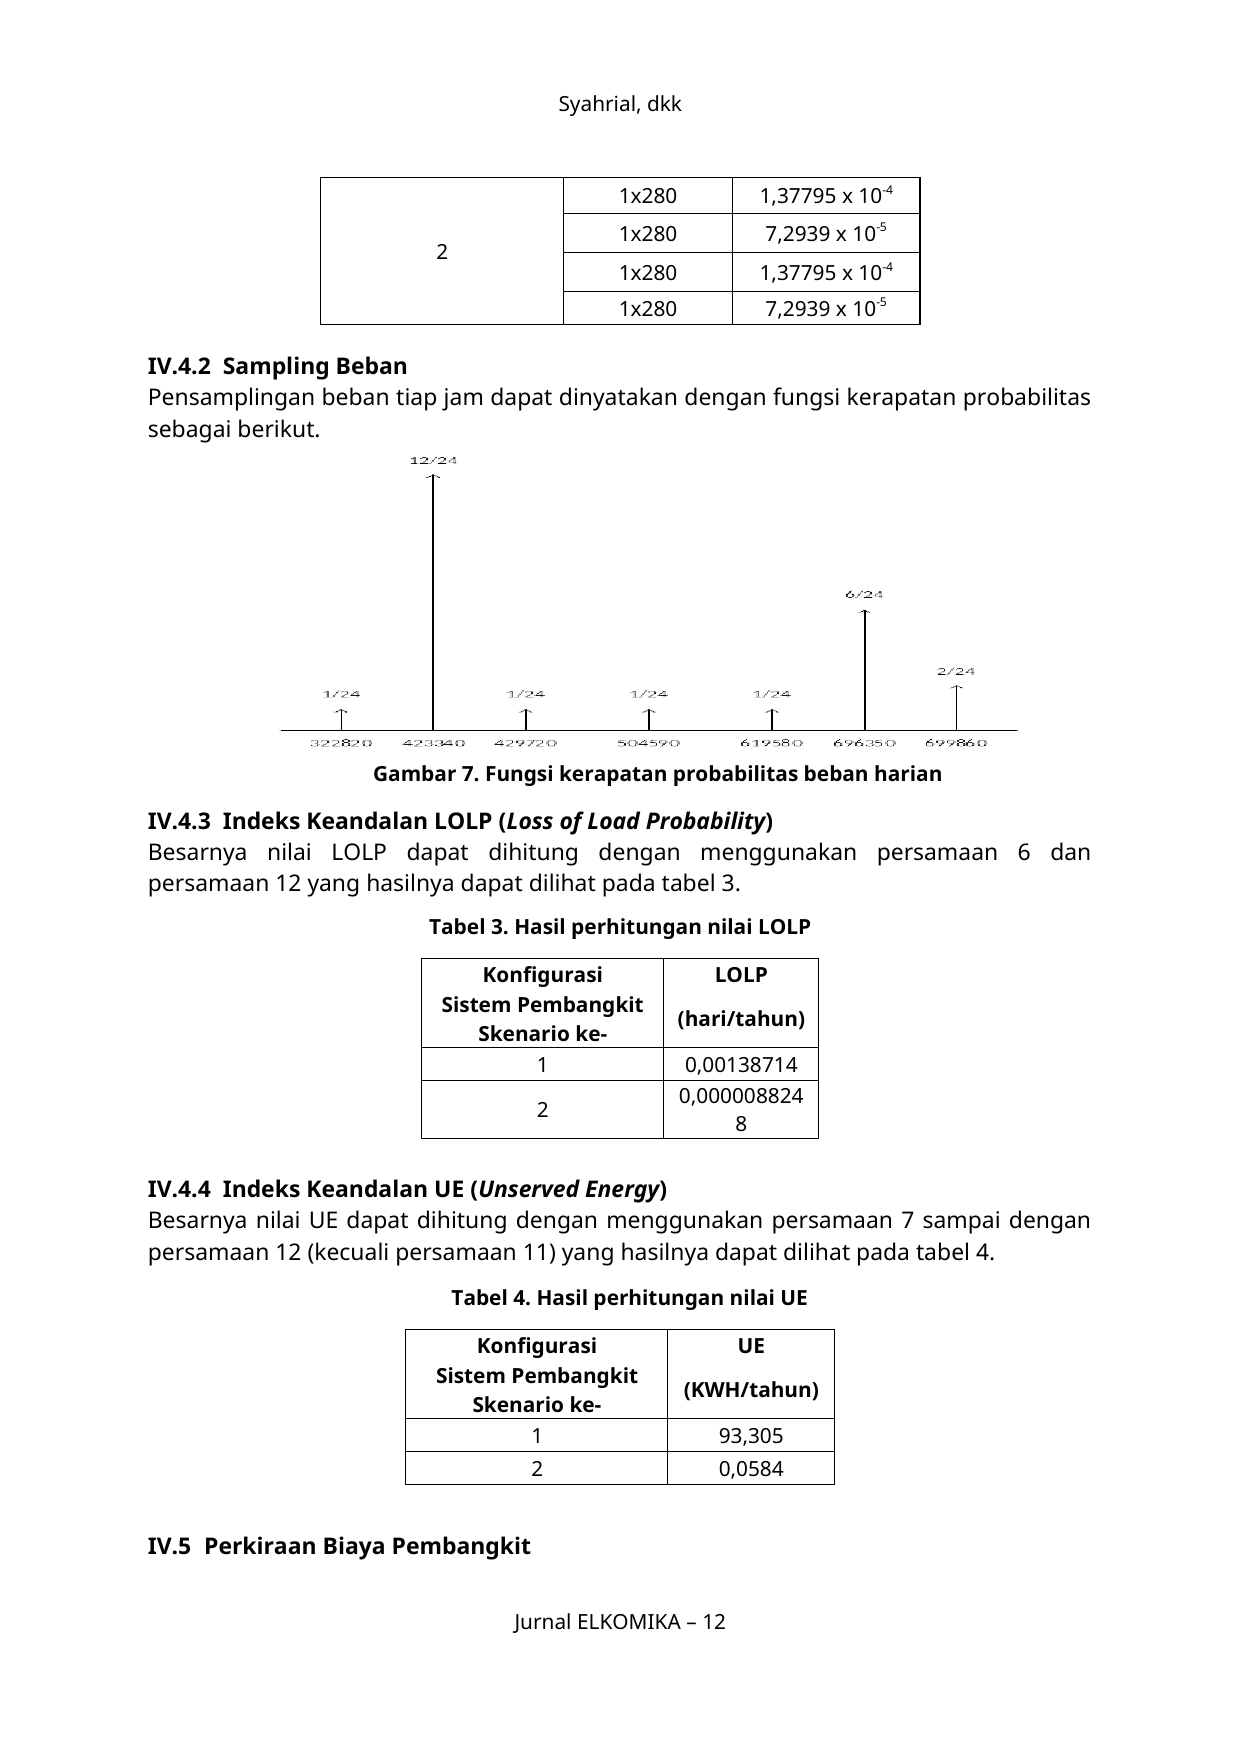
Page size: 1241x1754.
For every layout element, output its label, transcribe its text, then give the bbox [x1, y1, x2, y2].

table_cell 1x280 [564, 214, 732, 252]
table_cell (KWH/tahun) [668, 1361, 834, 1418]
table_cell 7,2939 x 10-5 [733, 214, 919, 252]
list Indeks Keandalan UE (Unserved Energy) [148, 1173, 1092, 1204]
table_header LOLP [664, 959, 818, 990]
table_cell 1x280 [564, 178, 732, 213]
table_cell (hari/tahun) [664, 990, 818, 1047]
text Gambar 7. Fungsi kerapatan probabilitas beban harian [148, 759, 1092, 788]
table_cell 2 [422, 1081, 663, 1138]
text Tabel 4. Hasil perhitungan nilai UE [148, 1283, 1092, 1312]
list Besarnya nilai LOLP dapat dihitung dengan menggunakan persamaan 6 dan persamaan 12 yang hasilnya dapat dilihat pada tabel 3. [148, 836, 1092, 898]
table_cell Sistem Pembangkit Skenario ke- [406, 1361, 667, 1418]
table_header Konfigurasi [406, 1330, 667, 1361]
table_cell 0,0000088248 [664, 1081, 818, 1138]
table_cell 0,00138714 [664, 1048, 818, 1080]
table_cell 7,2939 x 10-5 [733, 292, 919, 324]
list Indeks Keandalan LOLP (Loss of Load Probability) [148, 804, 1092, 836]
table_header Konfigurasi [422, 959, 663, 990]
table_cell 2 [321, 178, 563, 324]
list Sampling Beban [148, 350, 1092, 381]
table_cell 1x280 [564, 253, 732, 291]
text Besarnya nilai UE dapat dihitung dengan menggunakan persamaan 7 sampai dengan persamaan 12 (kecuali persamaan 11) yang hasilnya dapat dilihat pada tabel 4. [148, 1204, 1092, 1267]
list Tabel 3. Hasil perhitungan nilai LOLP [148, 912, 1092, 941]
table_cell 1 [406, 1419, 667, 1451]
table_cell 93,305 [668, 1419, 834, 1451]
table_cell Sistem Pembangkit Skenario ke- [422, 990, 663, 1047]
table_cell 0,0584 [668, 1452, 834, 1484]
table_cell 1x280 [564, 292, 732, 324]
table_header UE [668, 1330, 834, 1361]
list Pensamplingan beban tiap jam dapat dinyatakan dengan fungsi kerapatan probabilitas sebagai berikut. [148, 381, 1092, 444]
list Perkiraan Biaya Pembangkit [148, 1530, 1092, 1561]
table_cell 1,37795 x 10-4 [733, 253, 919, 291]
table_cell 1,37795 x 10-4 [733, 178, 919, 213]
table_cell 1 [422, 1048, 663, 1080]
table_cell 2 [406, 1452, 667, 1484]
